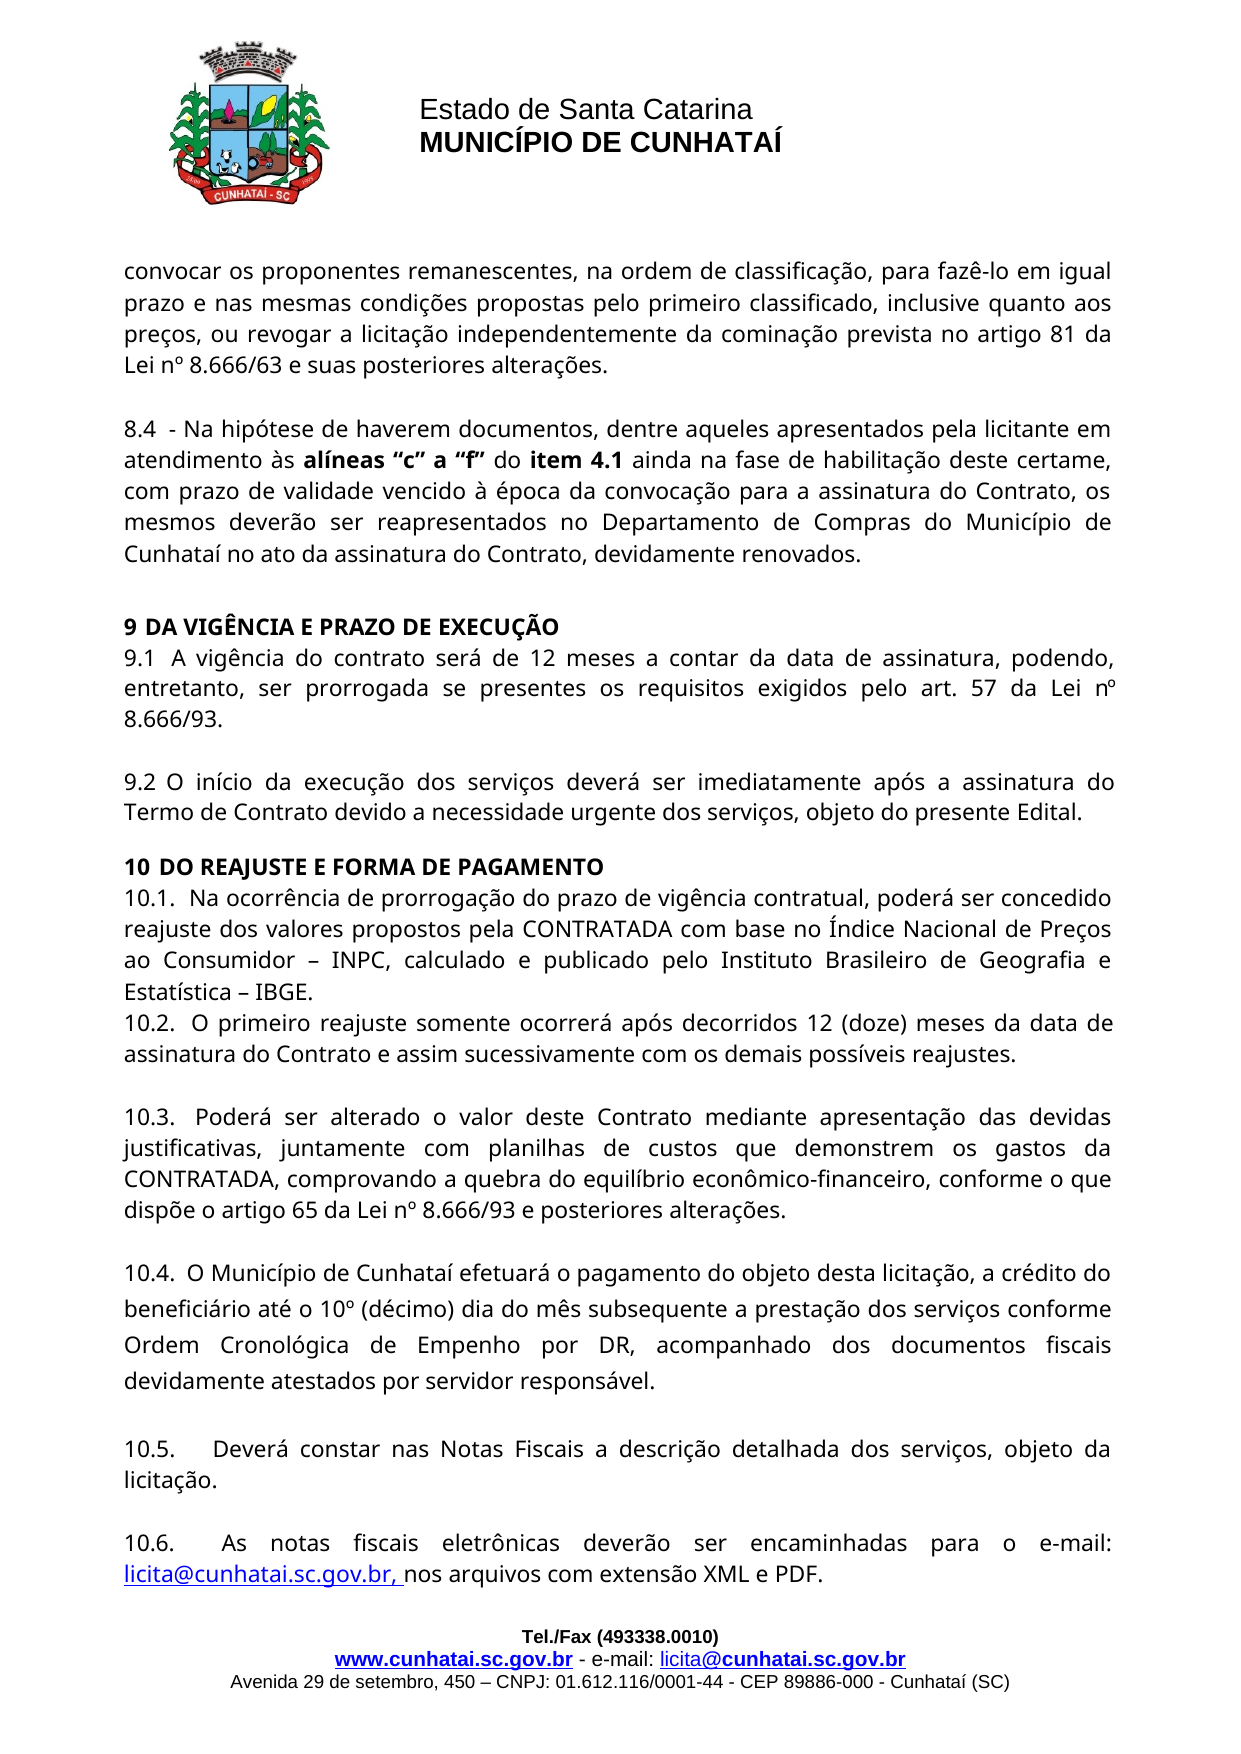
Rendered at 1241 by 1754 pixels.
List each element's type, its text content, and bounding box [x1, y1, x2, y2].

list A vigência do contrato será de 12 meses a contar da data de assinatura, podendo, entretanto, ser prorrogada se presentes os requisitos exigidos pelo art. 57 da Lei nº 8.666/93. [124, 642, 1116, 734]
list Na ocorrência de prorrogação do prazo de vigência contratual, poderá ser concedido reajuste dos valores propostos pela CONTRATADA com base no Índice Nacional de Preços ao Consumidor – INPC, calculado e publicado pelo Instituto Brasileiro de Geografia e Estatística – IBGE. [124, 882, 1113, 1007]
list O primeiro reajuste somente ocorrerá após decorridos 12 (doze) meses da data de assinatura do Contrato e assim sucessivamente com os demais possíveis reajustes. [124, 1007, 1116, 1069]
subtitle DA VIGÊNCIA E PRAZO DE EXECUÇÃO [124, 611, 1128, 642]
list O início da execução dos serviços deverá ser imediatamente após a assinatura do Termo de Contrato devido a necessidade urgente dos serviços, objeto do presente Edital. [124, 766, 1116, 827]
list Deverá constar nas Notas Fiscais a descrição detalhada dos serviços, objeto da licitação. [124, 1433, 1113, 1495]
list - Na hipótese de haverem documentos, dentre aqueles apresentados pela licitante em atendimento às alíneas “c” a “f” do item 4.1 ainda na fase de habilitação deste certame, com prazo de validade vencido à época da convocação para a assinatura do Contrato, os mesmos deverão ser reapresentados no Departamento de Compras do Município de Cunhataí no ato da assinatura do Contrato, devidamente renovados. [124, 413, 1113, 569]
list O Município de Cunhataí efetuará o pagamento do objeto desta licitação, a crédito do beneficiário até o 10º (décimo) dia do mês subsequente a prestação dos serviços conforme Ordem Cronológica de Empenho por DR, acompanhado dos documentos fiscais devidamente atestados por servidor responsável. [124, 1257, 1113, 1396]
subtitle DO REAJUSTE E FORMA DE PAGAMENTO [124, 851, 1128, 882]
picture [168, 41, 330, 205]
list Poderá ser alterado o valor deste Contrato mediante apresentação das devidas justificativas, juntamente com planilhas de custos que demonstrem os gastos da CONTRATADA, comprovando a quebra do equilíbrio econômico-financeiro, conforme o que dispõe o artigo 65 da Lei nº 8.666/93 e posteriores alterações. [124, 1101, 1113, 1226]
list As notas fiscais eletrônicas deverão ser encaminhadas para o e-mail: licita@cunhatai.sc.gov.br, nos arquivos com extensão XML e PDF. [124, 1527, 1113, 1589]
